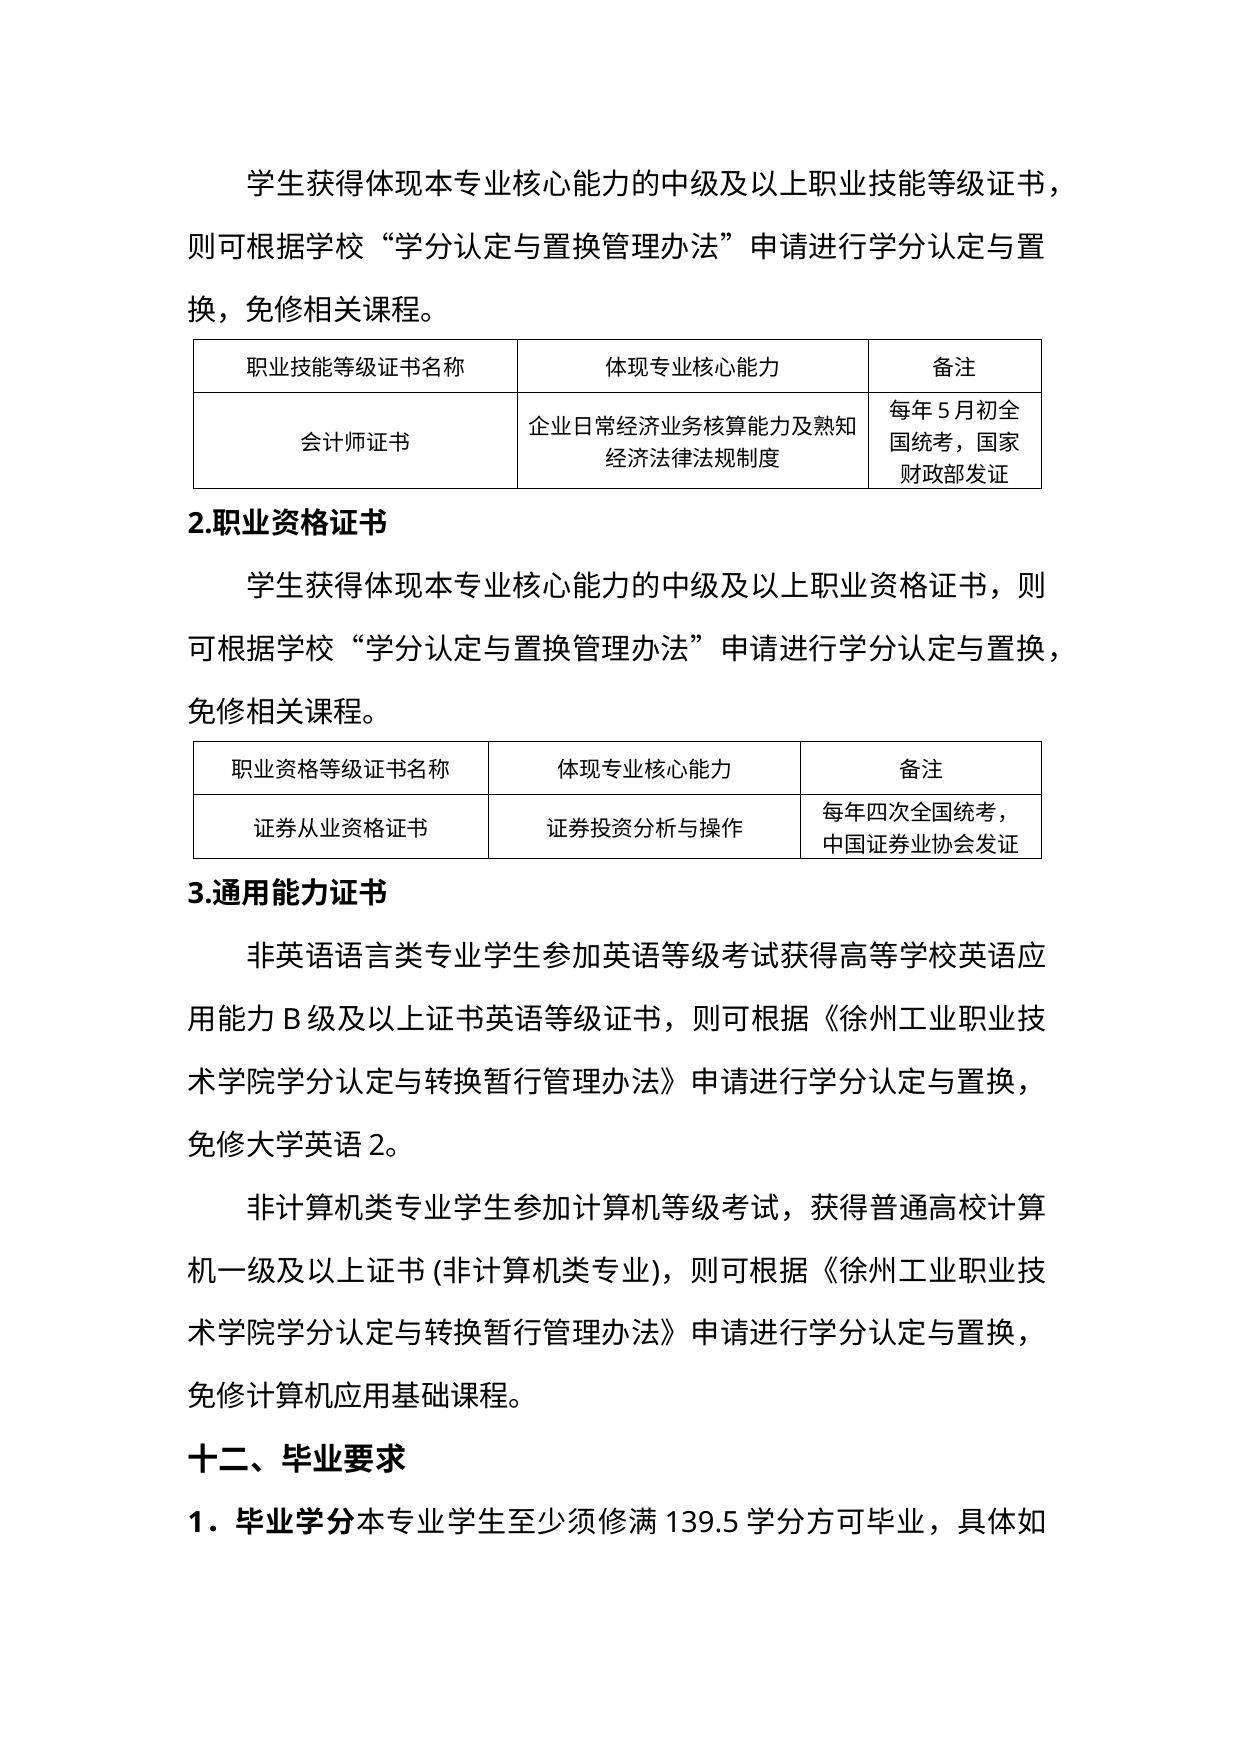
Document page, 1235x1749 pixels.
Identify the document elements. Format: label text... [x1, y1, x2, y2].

table_cell 每年四次全国统考，中国证券业协会发证 [801, 795, 1041, 858]
text 学生获得体现本专业核心能力的中级及以上职业资格证书，则可根据学校“学分认定与置换管理办法”申请进行学分认定与置换，免修相关课程。 [187, 552, 1047, 741]
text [187, 1488, 1047, 1551]
table_header 职业技能等级证书名称 [194, 340, 517, 392]
table_cell 每年5月初全国统考，国家财政部发证 [869, 393, 1041, 488]
table_cell 证券从业资格证书 [194, 795, 488, 858]
text 2.职业资格证书 [187, 489, 1047, 552]
text 十二、毕业要求 [187, 1426, 1047, 1488]
table_header 体现专业核心能力 [518, 340, 868, 392]
table_cell 会计师证书 [194, 393, 517, 488]
text 学生获得体现本专业核心能力的中级及以上职业技能等级证书，则可根据学校“学分认定与置换管理办法”申请进行学分认定与置换，免修相关课程。 [187, 151, 1047, 339]
table_cell 证券投资分析与操作 [489, 795, 800, 858]
text 非计算机类专业学生参加计算机等级考试，获得普通高校计算机一级及以上证书 (非计算机类专业)，则可根据《徐州工业职业技术学院学分认定与转换暂行管理办法》申请进行学分认定与置换，免修计算机应用基础课程。 [187, 1174, 1047, 1426]
table_header 职业资格等级证书名称 [194, 742, 488, 794]
table_header 体现专业核心能力 [489, 742, 800, 794]
text 3.通用能力证书 [187, 859, 1047, 922]
table_header 备注 [801, 742, 1041, 794]
table_cell 企业日常经济业务核算能力及熟知经济法律法规制度 [518, 393, 868, 488]
text 非英语语言类专业学生参加英语等级考试获得高等学校英语应用能力B级及以上证书英语等级证书，则可根据《徐州工业职业技术学院学分认定与转换暂行管理办法》申请进行学分认定与置换，免修大学英语2。 [187, 922, 1047, 1174]
table_header 备注 [869, 340, 1041, 392]
